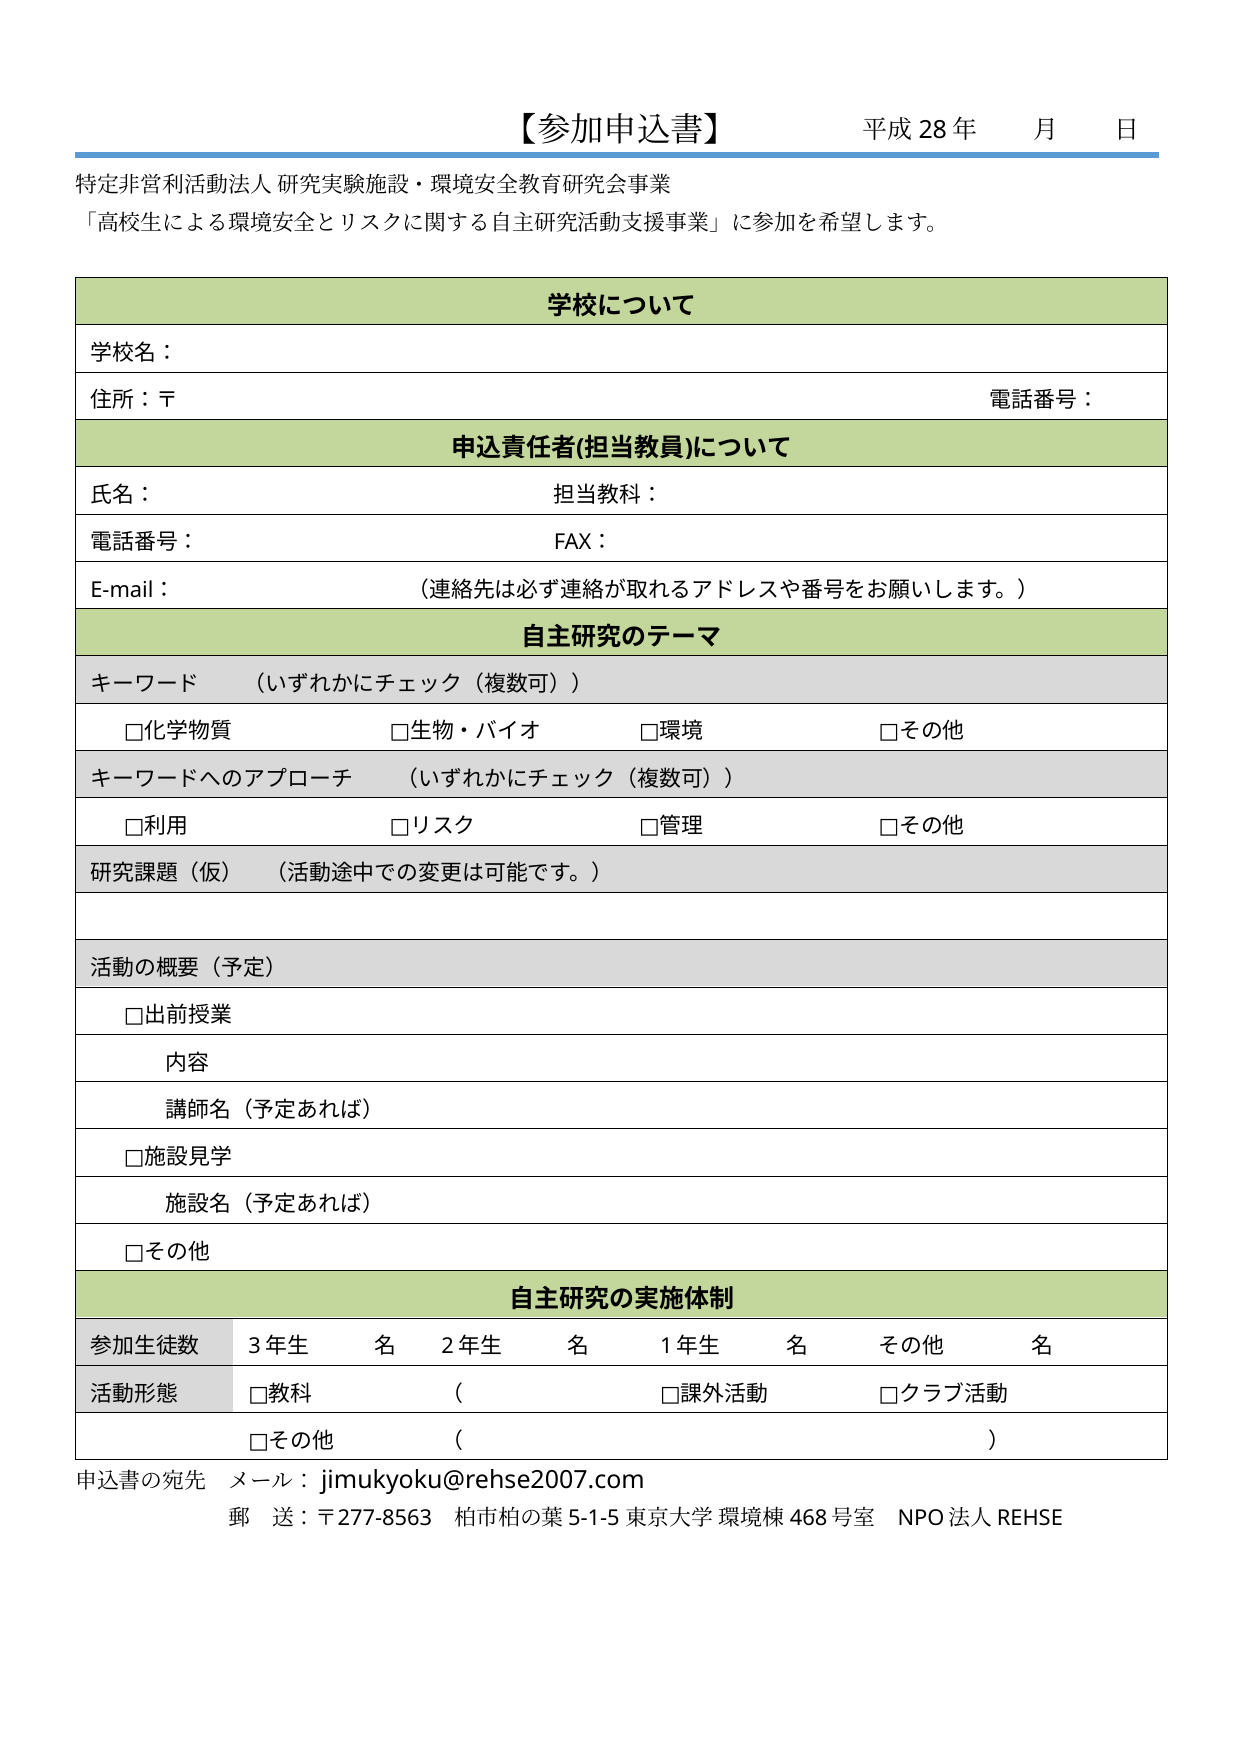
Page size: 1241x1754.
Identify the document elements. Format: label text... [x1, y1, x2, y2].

table_cell □化学物質 [109, 704, 374, 750]
table_cell 施設名（予定あれば） [150, 1177, 1167, 1223]
table_cell 学校名： [76, 325, 1167, 372]
table_cell 研究課題（仮） （活動途中での変更は可能です。） [76, 846, 1167, 892]
table_cell [76, 704, 108, 750]
table_cell 活動形態 [76, 1366, 233, 1412]
table_cell 活動の概要（予定） [76, 940, 1167, 986]
table_cell [76, 1035, 150, 1081]
table_cell □クラブ活動 [863, 1366, 1167, 1412]
table_cell [76, 988, 108, 1034]
table_cell [76, 1413, 233, 1459]
table_cell □管理 [624, 798, 863, 844]
table_cell キーワードへのアプローチ （いずれかにチェック（複数可）） [76, 751, 1167, 797]
table_cell FAX： [539, 515, 1167, 561]
table_cell [76, 1129, 108, 1176]
table_cell 住所：〒 電話番号： [76, 373, 1167, 419]
table_cell □利用 [109, 798, 374, 844]
table_cell □その他 [863, 704, 1167, 750]
text 【参加申込書】 [75, 89, 1165, 164]
table_cell 2年生 名 [426, 1319, 645, 1365]
text 「高校生による環境安全とリスクに関する自主研究活動支援事業」に参加を希望します。 [75, 202, 1165, 239]
table_cell 1年生 名 [645, 1319, 863, 1365]
table_cell 講師名（予定あれば） [150, 1082, 1167, 1128]
table_cell □課外活動 [645, 1366, 863, 1412]
table_cell 申込責任者(担当教員)について [76, 420, 1167, 466]
table_cell （ ） [426, 1366, 645, 1412]
table_cell 3年生 名 [233, 1319, 426, 1365]
table_cell [76, 798, 108, 844]
table_cell [76, 893, 1167, 939]
table_cell □施設見学 [109, 1129, 1167, 1176]
table_cell □その他 [109, 1224, 1167, 1270]
table_cell □リスク [374, 798, 624, 844]
table_cell E-mail： （連絡先は必ず連絡が取れるアドレスや番号をお願いします。） [76, 562, 1167, 608]
table_cell □その他 [863, 798, 1167, 844]
table_cell その他 名 [863, 1319, 1167, 1365]
text 特定非営利活動法人 研究実験施設・環境安全教育研究会事業 [75, 164, 1165, 202]
table_cell [76, 1177, 150, 1223]
table_cell 担当教科： [539, 467, 1167, 513]
table_cell □その他 [233, 1413, 426, 1459]
table_cell [76, 1224, 108, 1270]
table_cell （ ） [426, 1413, 1167, 1459]
table_cell 自主研究の実施体制 [76, 1271, 1167, 1317]
table_cell 電話番号： [76, 515, 538, 561]
table_cell □生物・バイオ [374, 704, 624, 750]
table_header 学校について [76, 278, 1167, 324]
table_cell [76, 1082, 150, 1128]
table_cell 参加生徒数 [76, 1319, 233, 1365]
table_cell □環境 [624, 704, 863, 750]
table_cell □出前授業 [109, 988, 1167, 1034]
table_cell 自主研究のテーマ [76, 609, 1167, 655]
table_cell 内容 [150, 1035, 1167, 1081]
table_cell □教科 [233, 1366, 426, 1412]
table_cell キーワード （いずれかにチェック（複数可）） [76, 656, 1167, 703]
text 郵 送：〒277-8563 柏市柏の葉5-1-5 東京大学 環境棟 468号室 NPO法人REHSE [75, 1497, 1165, 1535]
text 申込書の宛先 メール： jimukyoku@rehse2007.com [75, 1460, 1165, 1497]
table_cell 氏名： [76, 467, 538, 513]
